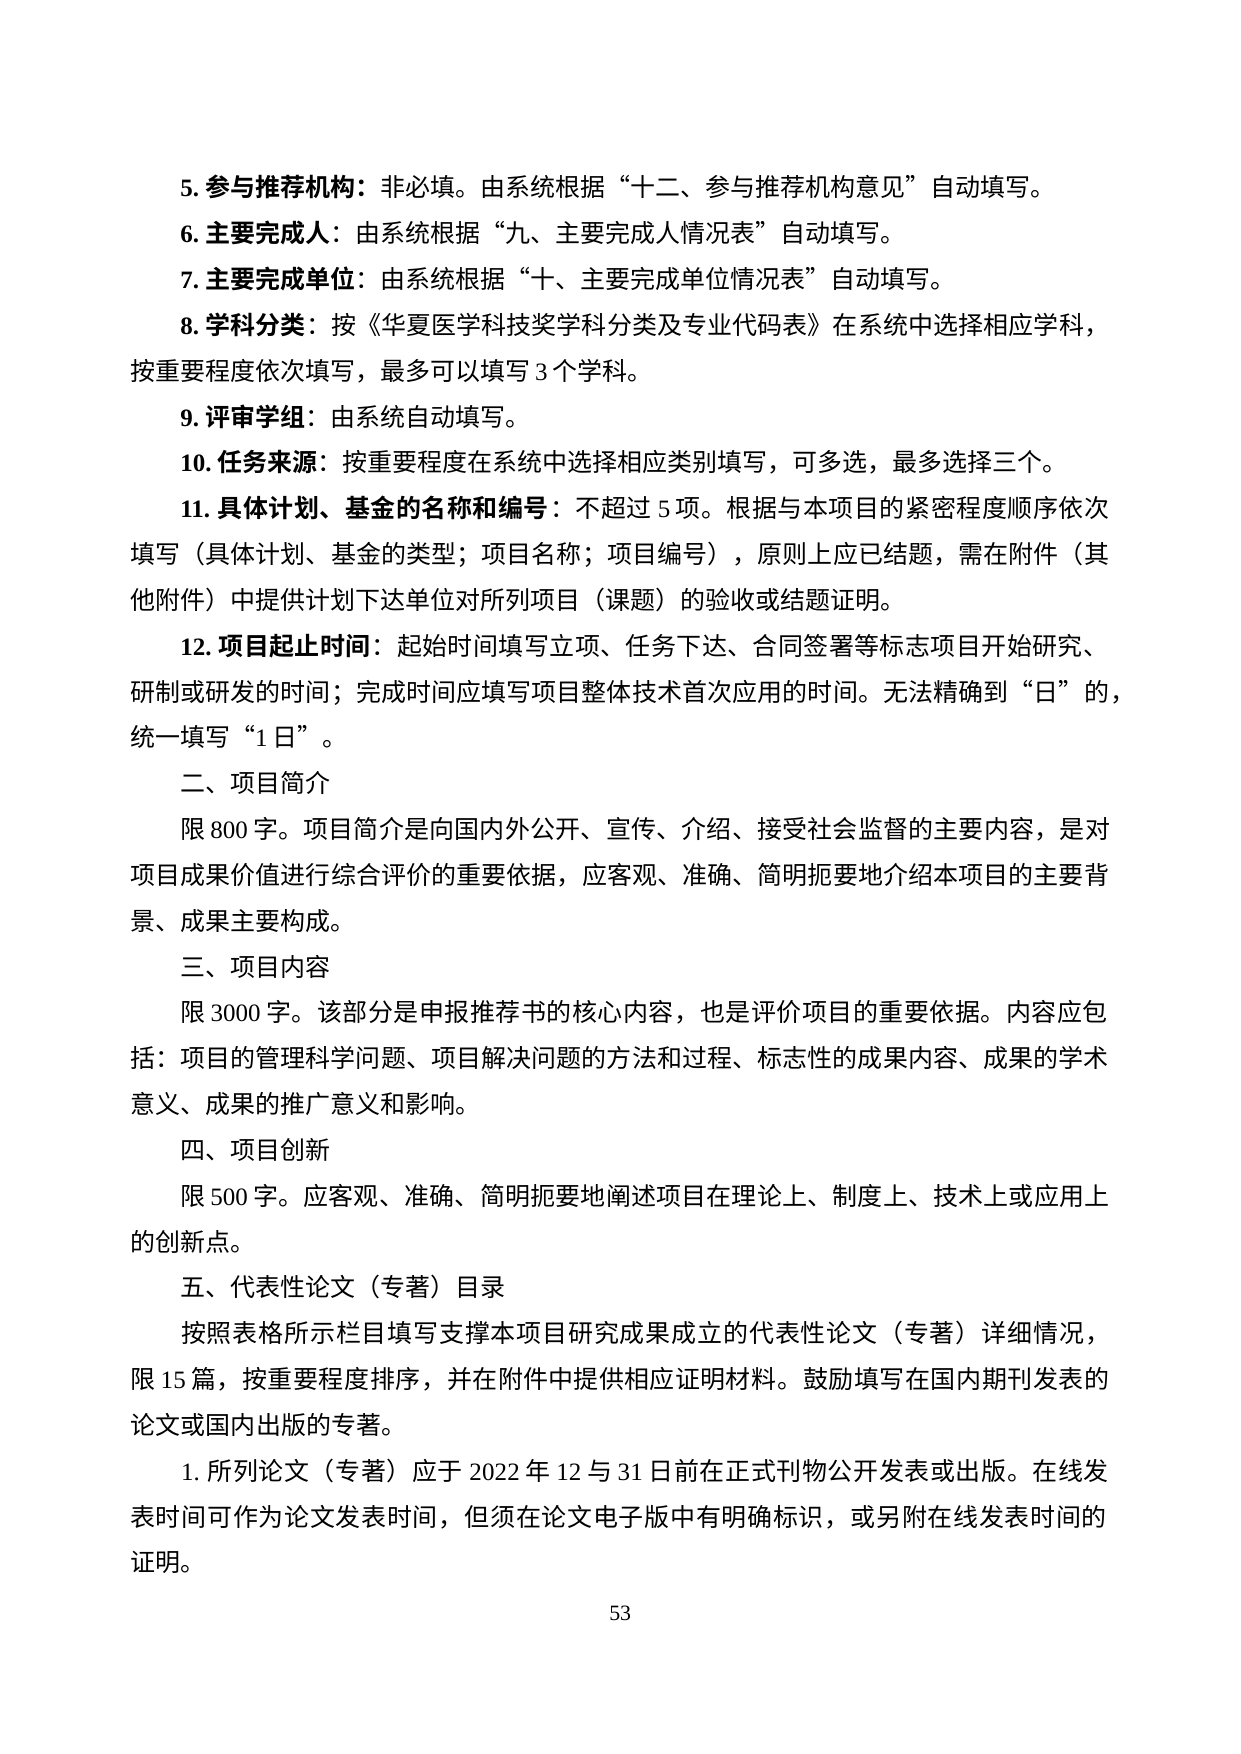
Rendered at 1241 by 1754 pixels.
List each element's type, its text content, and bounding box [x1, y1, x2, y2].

text 5. 参与推荐机构：非必填。由系统根据“十二、参与推荐机构意见”自动填写。 [130, 160, 1110, 206]
text 按照表格所示栏目填写支撑本项目研究成果成立的代表性论文（专著）详细情况，限15篇，按重要程度排序，并在附件中提供相应证明材料。鼓励填写在国内期刊发表的论文或国内出版的专著。 [130, 1306, 1110, 1443]
text 10. 任务来源：按重要程度在系统中选择相应类别填写，可多选，最多选择三个。 [130, 435, 1110, 481]
text 限800字。项目简介是向国内外公开、宣传、介绍、接受社会监督的主要内容，是对项目成果价值进行综合评价的重要依据，应客观、准确、简明扼要地介绍本项目的主要背景、成果主要构成。 [130, 802, 1110, 939]
text 11. 具体计划、基金的名称和编号：不超过5项。根据与本项目的紧密程度顺序依次填写（具体计划、基金的类型；项目名称；项目编号），原则上应已结题，需在附件（其他附件）中提供计划下达单位对所列项目（课题）的验收或结题证明。 [130, 481, 1110, 618]
text 二、项目简介 [130, 756, 1110, 802]
text 9. 评审学组：由系统自动填写。 [130, 389, 1110, 435]
text 三、项目内容 [130, 939, 1110, 985]
text 12. 项目起止时间：起始时间填写立项、任务下达、合同签署等标志项目开始研究、研制或研发的时间；完成时间应填写项目整体技术首次应用的时间。无法精确到“日”的，统一填写“1日”。 [130, 618, 1110, 756]
text 限3000字。该部分是申报推荐书的核心内容，也是评价项目的重要依据。内容应包括：项目的管理科学问题、项目解决问题的方法和过程、标志性的成果内容、成果的学术意义、成果的推广意义和影响。 [130, 985, 1110, 1123]
text 7. 主要完成单位：由系统根据“十、主要完成单位情况表”自动填写。 [130, 252, 1110, 298]
text 6. 主要完成人：由系统根据“九、主要完成人情况表”自动填写。 [130, 206, 1110, 252]
text 五、代表性论文（专著）目录 [130, 1260, 1110, 1306]
text 8. 学科分类：按《华夏医学科技奖学科分类及专业代码表》在系统中选择相应学科，按重要程度依次填写，最多可以填写3个学科。 [130, 298, 1110, 389]
text 1. 所列论文（专著）应于2022年12与31日前在正式刊物公开发表或出版。在线发表时间可作为论文发表时间，但须在论文电子版中有明确标识，或另附在线发表时间的证明。 [130, 1443, 1110, 1581]
text 四、项目创新 [130, 1123, 1110, 1168]
text 限500字。应客观、准确、简明扼要地阐述项目在理论上、制度上、技术上或应用上的创新点。 [130, 1168, 1110, 1260]
